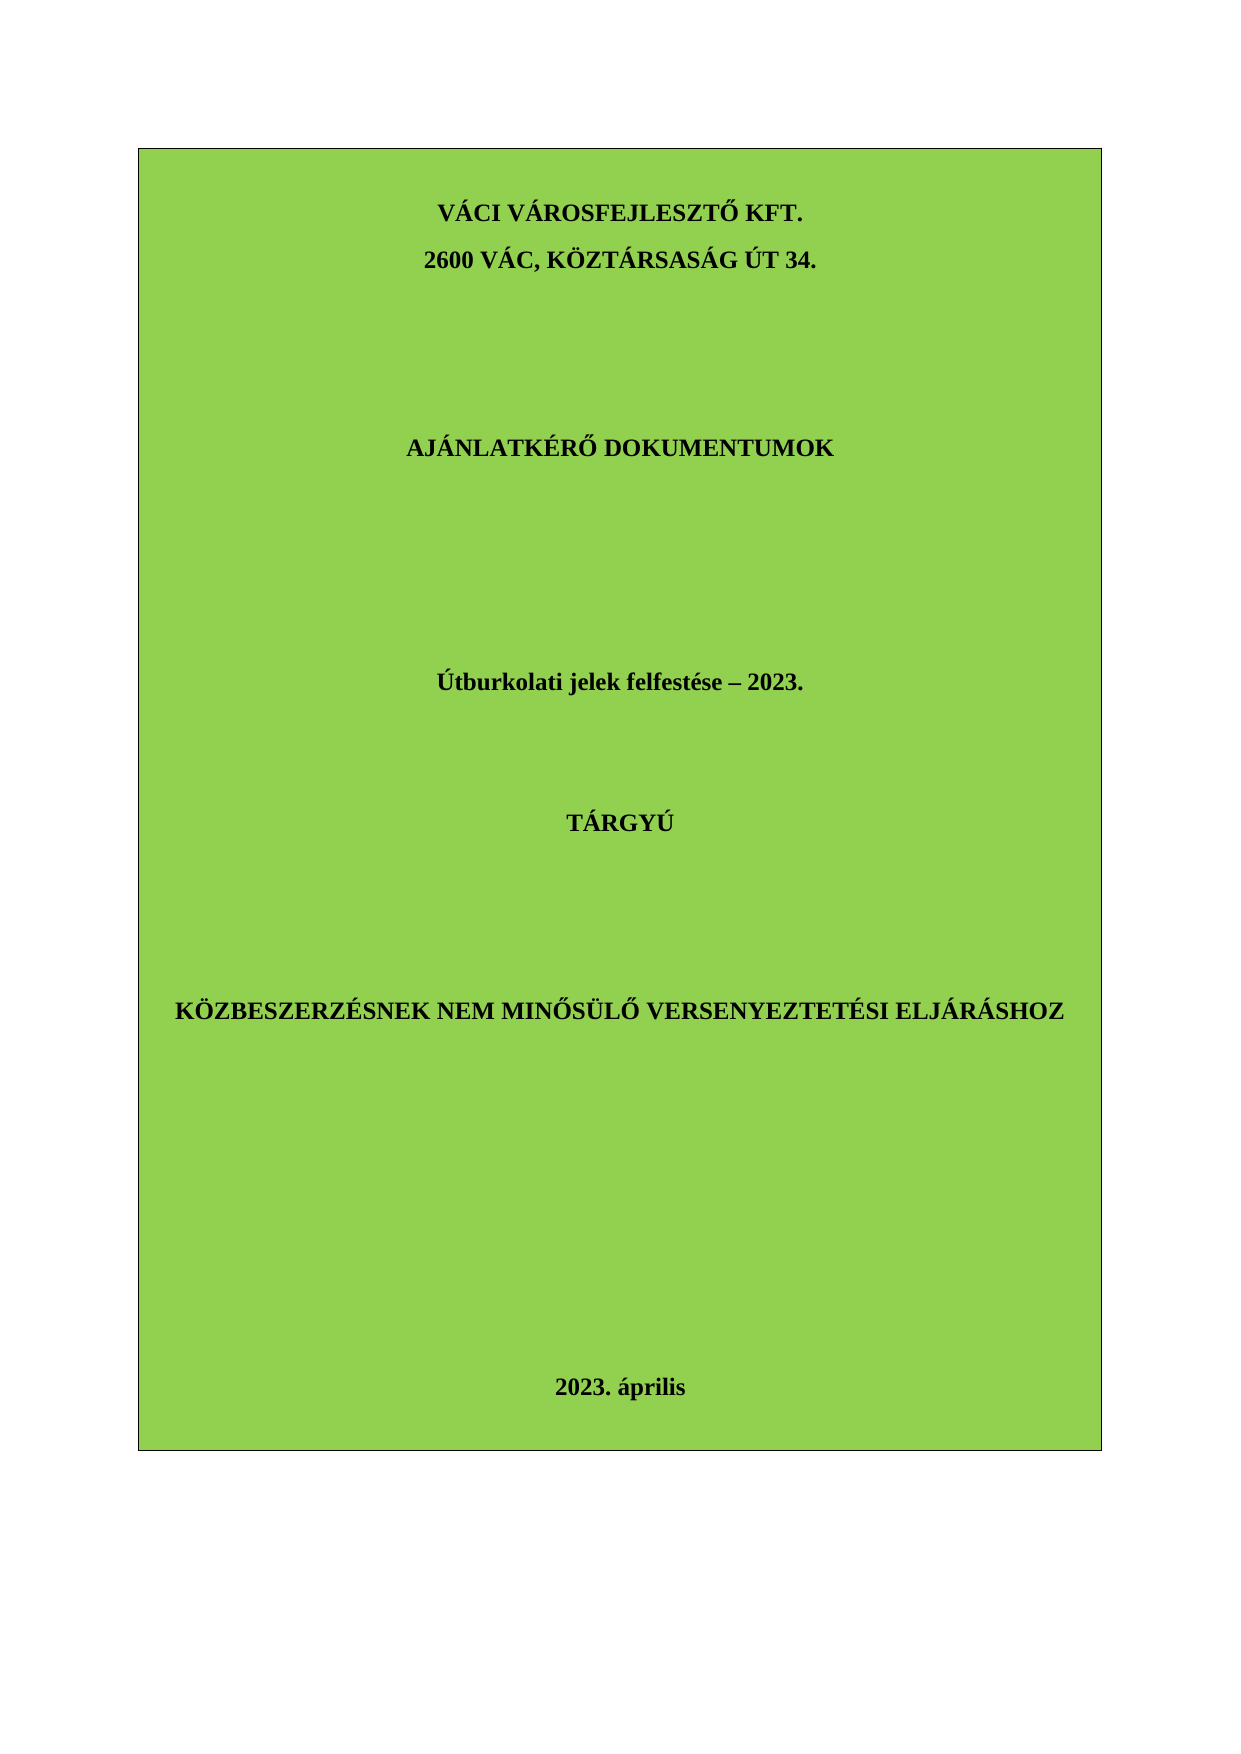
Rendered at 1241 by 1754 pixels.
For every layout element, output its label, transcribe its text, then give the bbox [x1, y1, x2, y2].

text AJÁNLATKÉRŐ DOKUMENTUMOK [139, 429, 1101, 461]
text TÁRGYÚ [139, 805, 1101, 837]
text KÖZBESZERZÉSNEK NEM MINŐSÜLŐ VERSENYEZTETÉSI ELJÁRÁSHOZ [139, 993, 1101, 1025]
text Útburkolati jelek felfestése – 2023. [139, 664, 1101, 696]
text 2023. április [139, 1369, 1101, 1401]
text VÁCI VÁROSFEJLESZTŐ KFT. [139, 194, 1101, 226]
text 2600 VÁC, KÖZTÁRSASÁG ÚT 34. [139, 242, 1101, 273]
